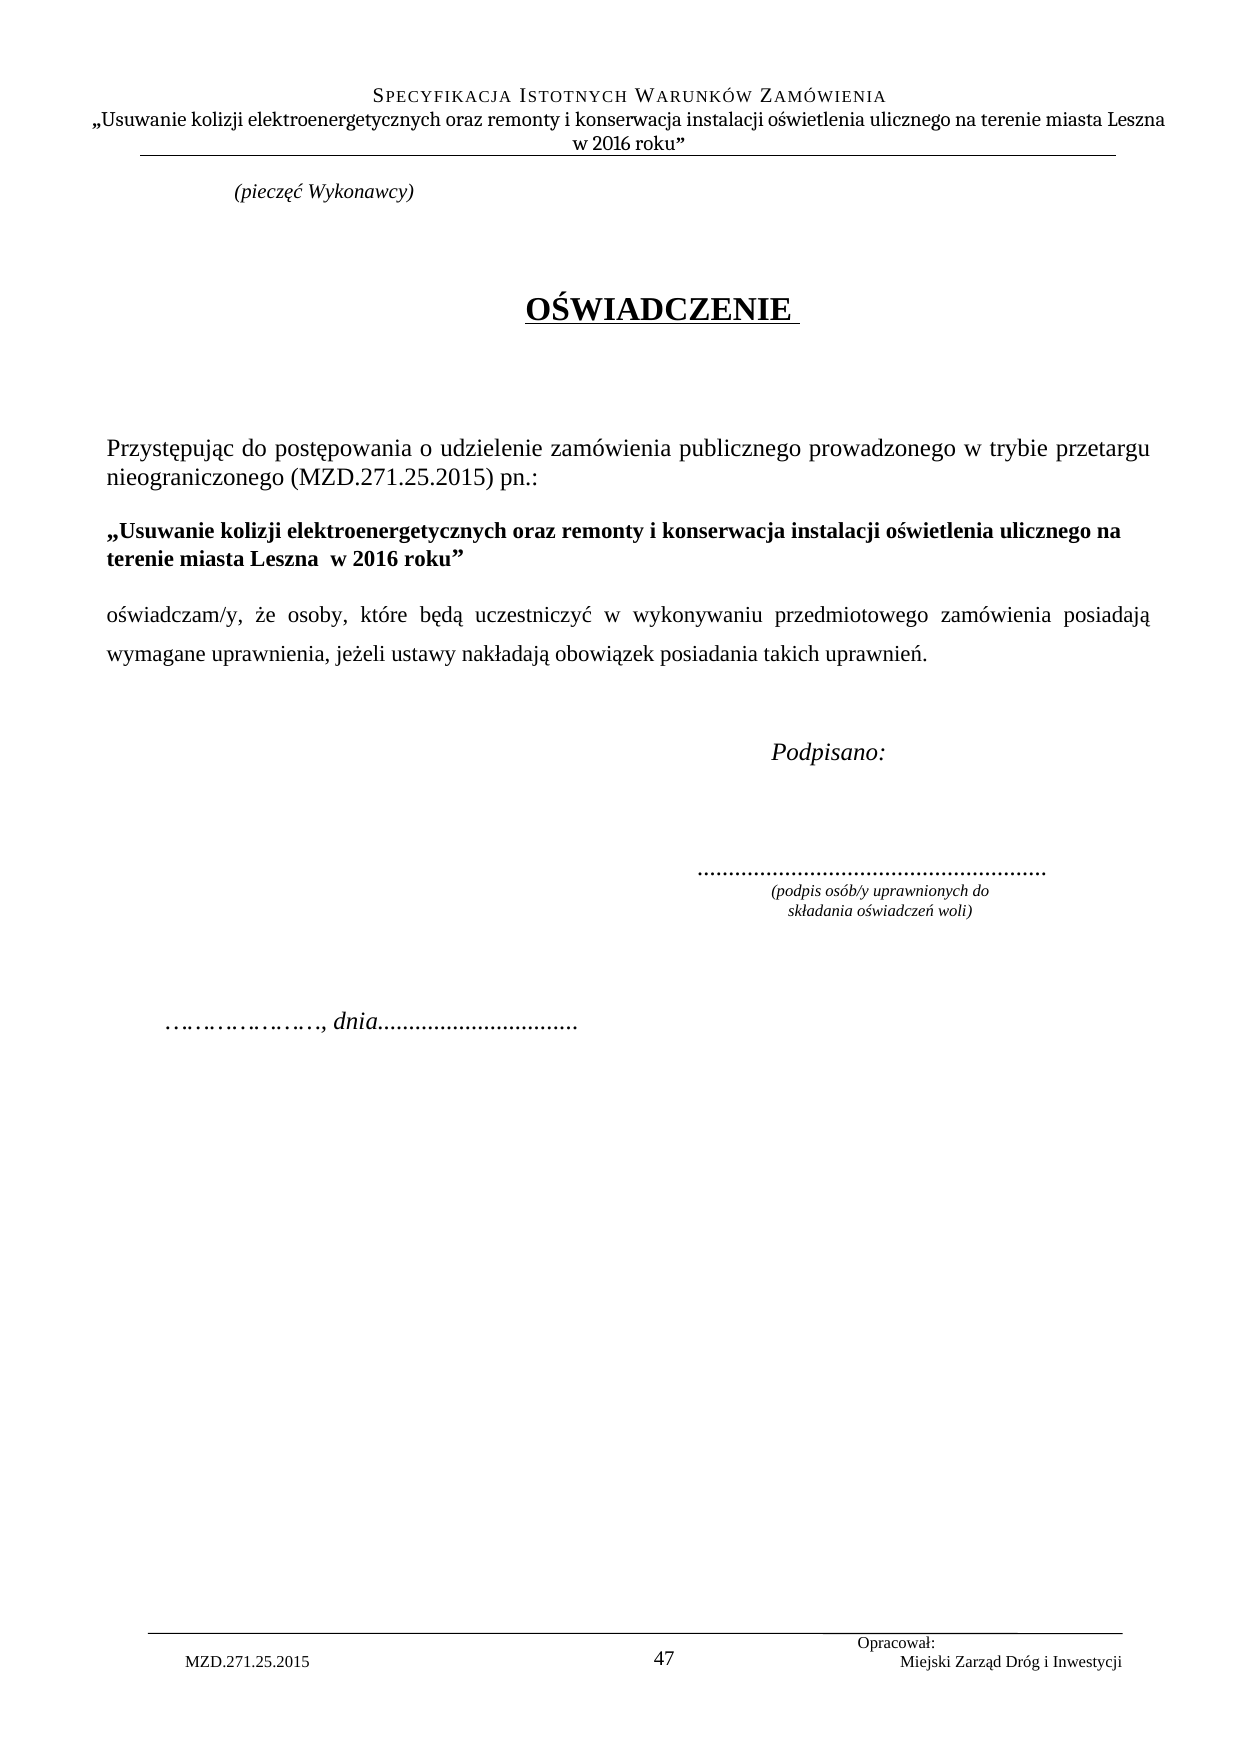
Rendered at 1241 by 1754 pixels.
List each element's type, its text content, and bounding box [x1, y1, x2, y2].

text …………………, dnia [106, 1006, 1152, 1034]
text OŚWIADCZENIE [106, 289, 1152, 328]
text ........................................................ [106, 852, 1152, 881]
text oświadczam/y, że osoby, które będą uczestniczyć w wykonywaniu przedmiotowego zamówienia posiadają wymagane uprawnienia, jeżeli ustawy nakładają obowiązek posiadania takich uprawnień. [106, 601, 1152, 667]
text Przystępując do postępowania o udzielenie zamówienia publicznego prowadzonego w trybie przetargu nieograniczonego (MZD.271.25.2015) pn.: [106, 433, 1152, 491]
text składania oświadczeń woli) [106, 900, 1152, 919]
text (pieczęć Wykonawcy) [106, 179, 1152, 203]
text Podpisano: [697, 737, 1152, 766]
text „Usuwanie kolizji elektroenergetycznych oraz remonty i konserwacja instalacji oświetlenia ulicznego na terenie miasta Leszna w 2016 roku” [106, 515, 1152, 572]
text (podpis osób/y uprawnionych do [106, 881, 1152, 900]
